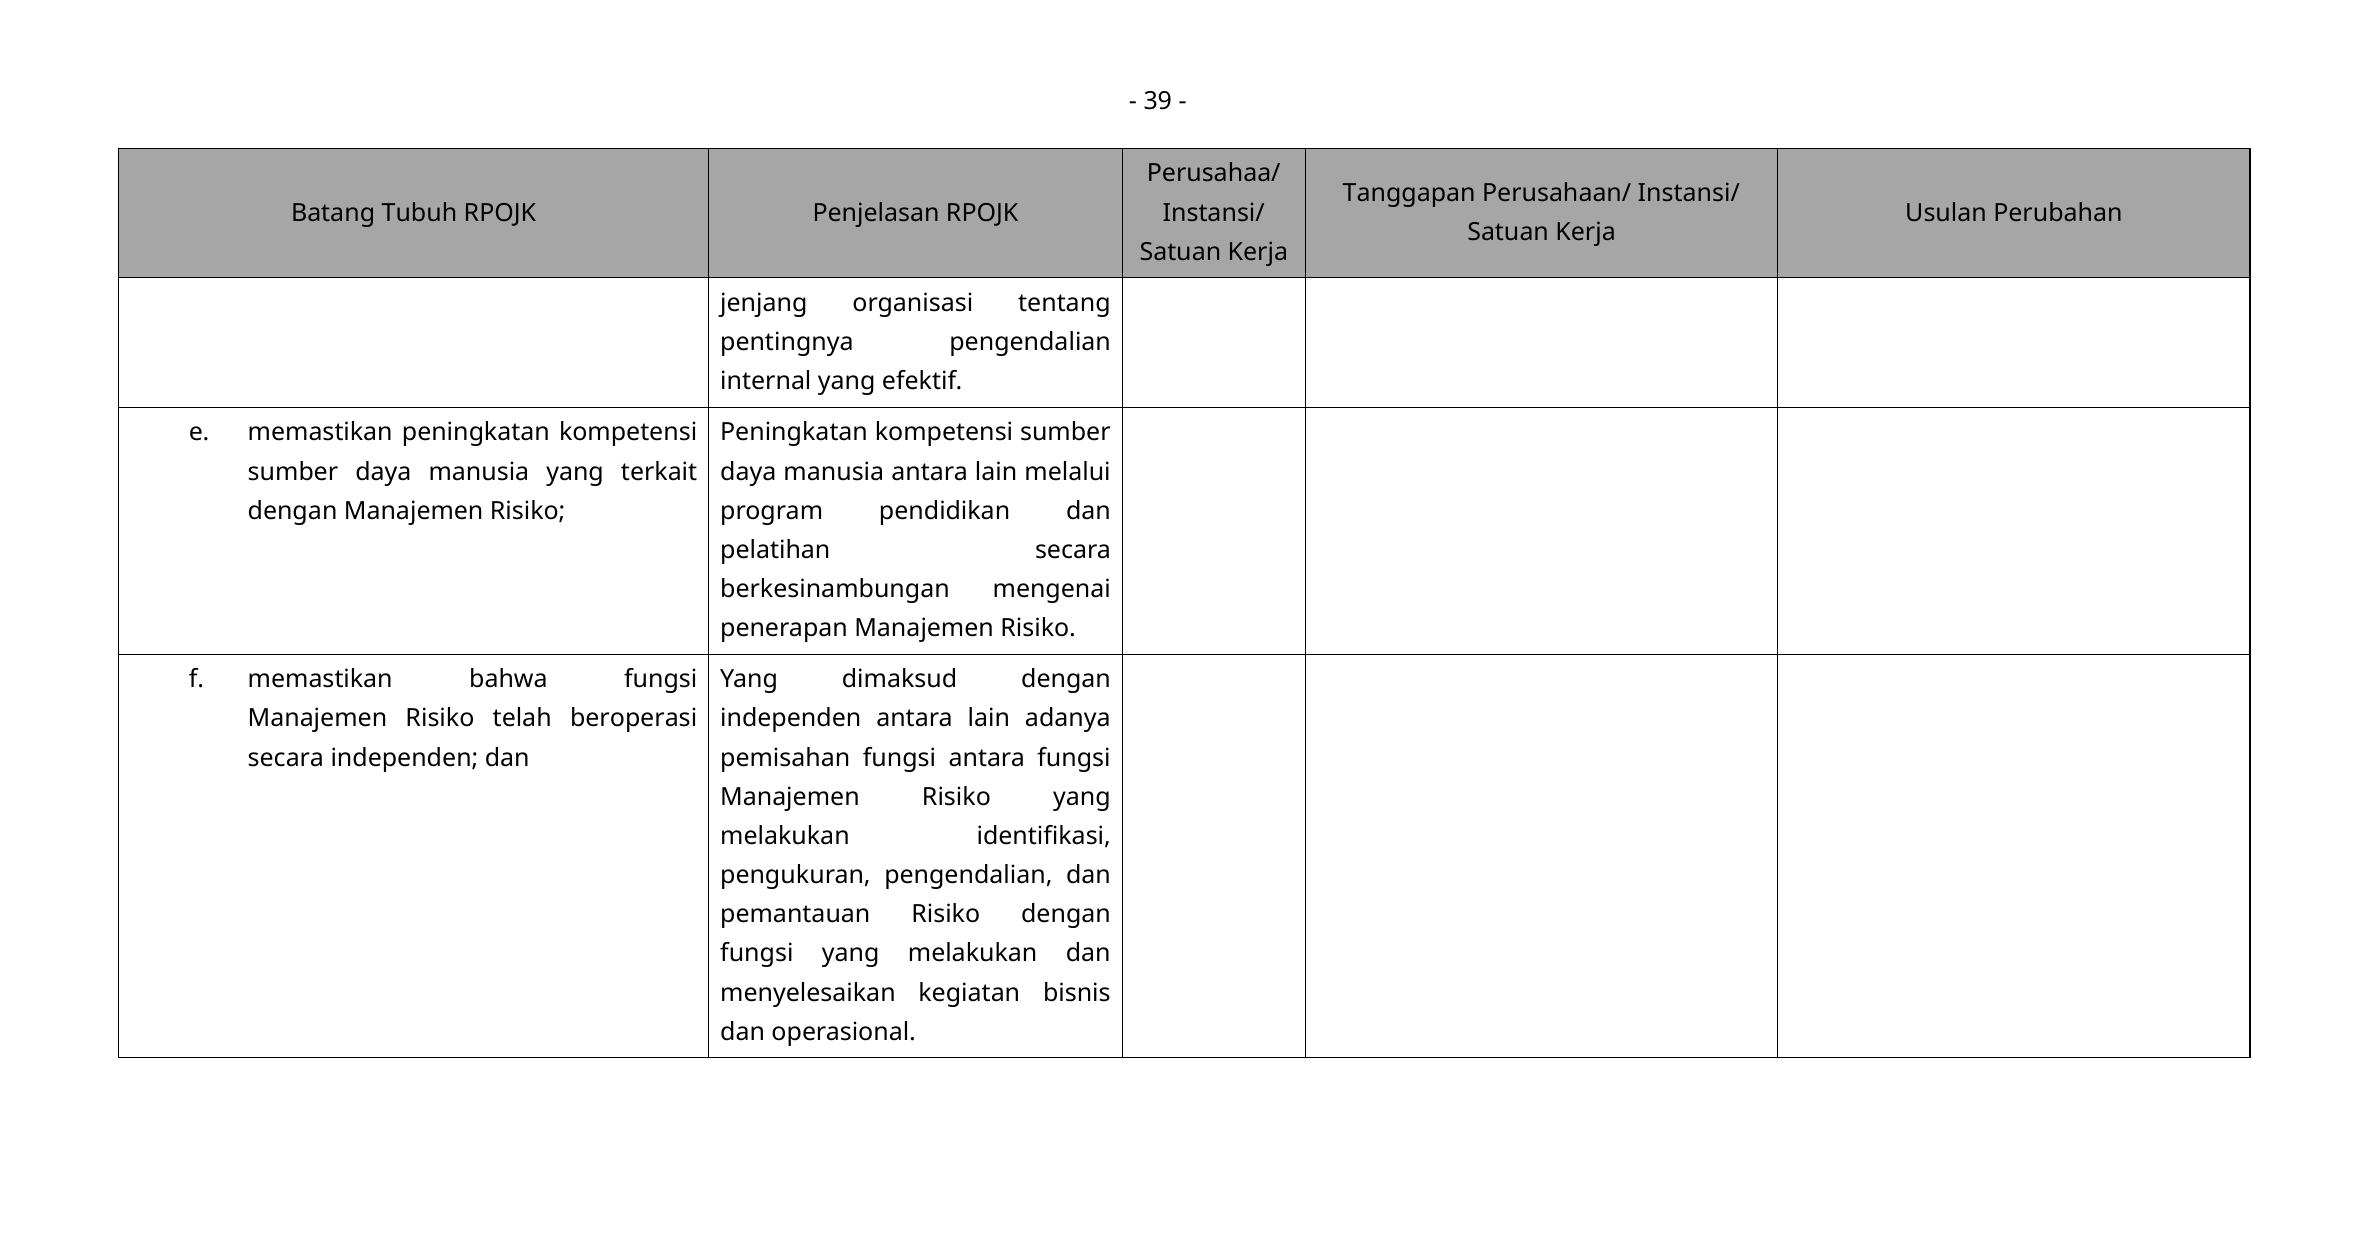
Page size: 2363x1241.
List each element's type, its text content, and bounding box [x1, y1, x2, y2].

table_cell [1778, 278, 2249, 407]
table_cell Peningkatan kompetensi sumber daya manusia antara lain melalui program pendidikan dan pelatihan secara berkesinambungan mengenai penerapan Manajemen Risiko. [709, 408, 1122, 654]
table_cell [1306, 278, 1777, 407]
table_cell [709, 278, 1122, 407]
table_header Batang Tubuh RPOJK [119, 149, 708, 277]
table_header Penjelasan RPOJK [709, 149, 1122, 277]
table_cell [1778, 655, 2249, 1057]
table_cell [1123, 655, 1305, 1057]
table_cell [119, 278, 708, 407]
table_header Tanggapan Perusahaan/ Instansi/ Satuan Kerja [1306, 149, 1777, 277]
table_header Perusahaa/ Instansi/ Satuan Kerja [1123, 149, 1305, 277]
table_cell [1778, 408, 2249, 654]
table_cell [1123, 408, 1305, 654]
table_cell [1306, 408, 1777, 654]
table_cell [1123, 278, 1305, 407]
table_cell memastikan bahwa fungsi Manajemen Risiko telah beroperasi secara independen; dan [119, 655, 708, 1057]
table_header Usulan Perubahan [1778, 149, 2249, 277]
table_cell Yang dimaksud dengan independen antara lain adanya pemisahan fungsi antara fungsi Manajemen Risiko yang melakukan identifikasi, pengukuran, pengendalian, dan pemantauan Risiko dengan fungsi yang melakukan dan menyelesaikan kegiatan bisnis dan operasional. [709, 655, 1122, 1057]
table_cell [1306, 655, 1777, 1057]
table_cell memastikan peningkatan kompetensi sumber daya manusia yang terkait dengan Manajemen Risiko; [119, 408, 708, 654]
